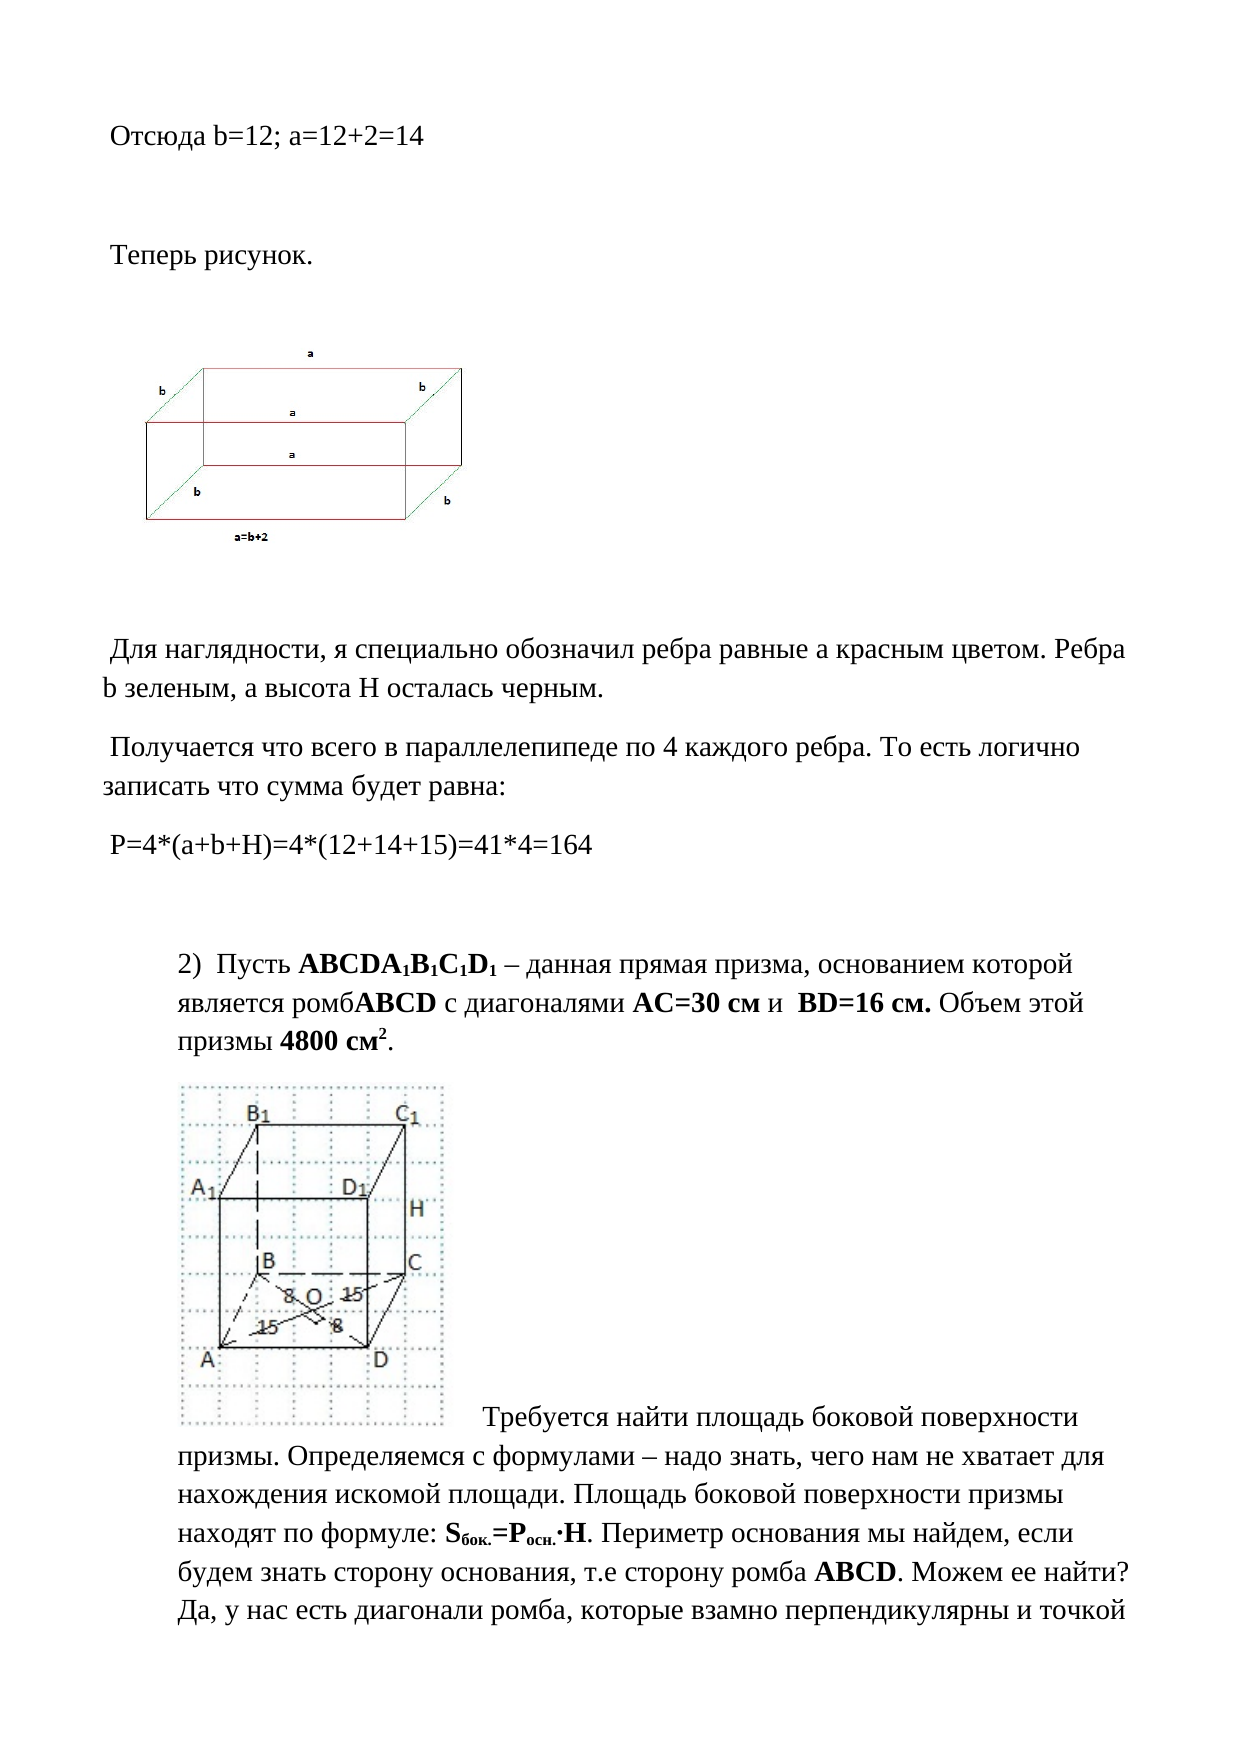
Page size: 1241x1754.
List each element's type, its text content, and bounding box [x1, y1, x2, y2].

picture [102, 296, 525, 607]
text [177, 1083, 1152, 1626]
text P=4*(a+b+H)=4*(12+14+15)=41*4=164 [102, 827, 1133, 861]
text 2) Пусть ABCDA1B1C1D1 – данная прямая призма, основанием которой является ромбABCD c диагоналями AC=30 см и BD=16 см. Объем этой призмы 4800 см2. [177, 946, 1152, 1057]
picture [177, 1082, 483, 1427]
text Для наглядности, я специально обозначил ребра равные a красным цветом. Ребра b зеленым, а высота H осталась черным. [102, 632, 1133, 704]
text Теперь рисунок. [102, 237, 1133, 270]
text Получается что всего в параллелепипеде по 4 каждого ребра. То есть логично записать что сумма будет равна: [102, 729, 1133, 802]
text Отсюда b=12; a=12+2=14 [102, 118, 1133, 152]
